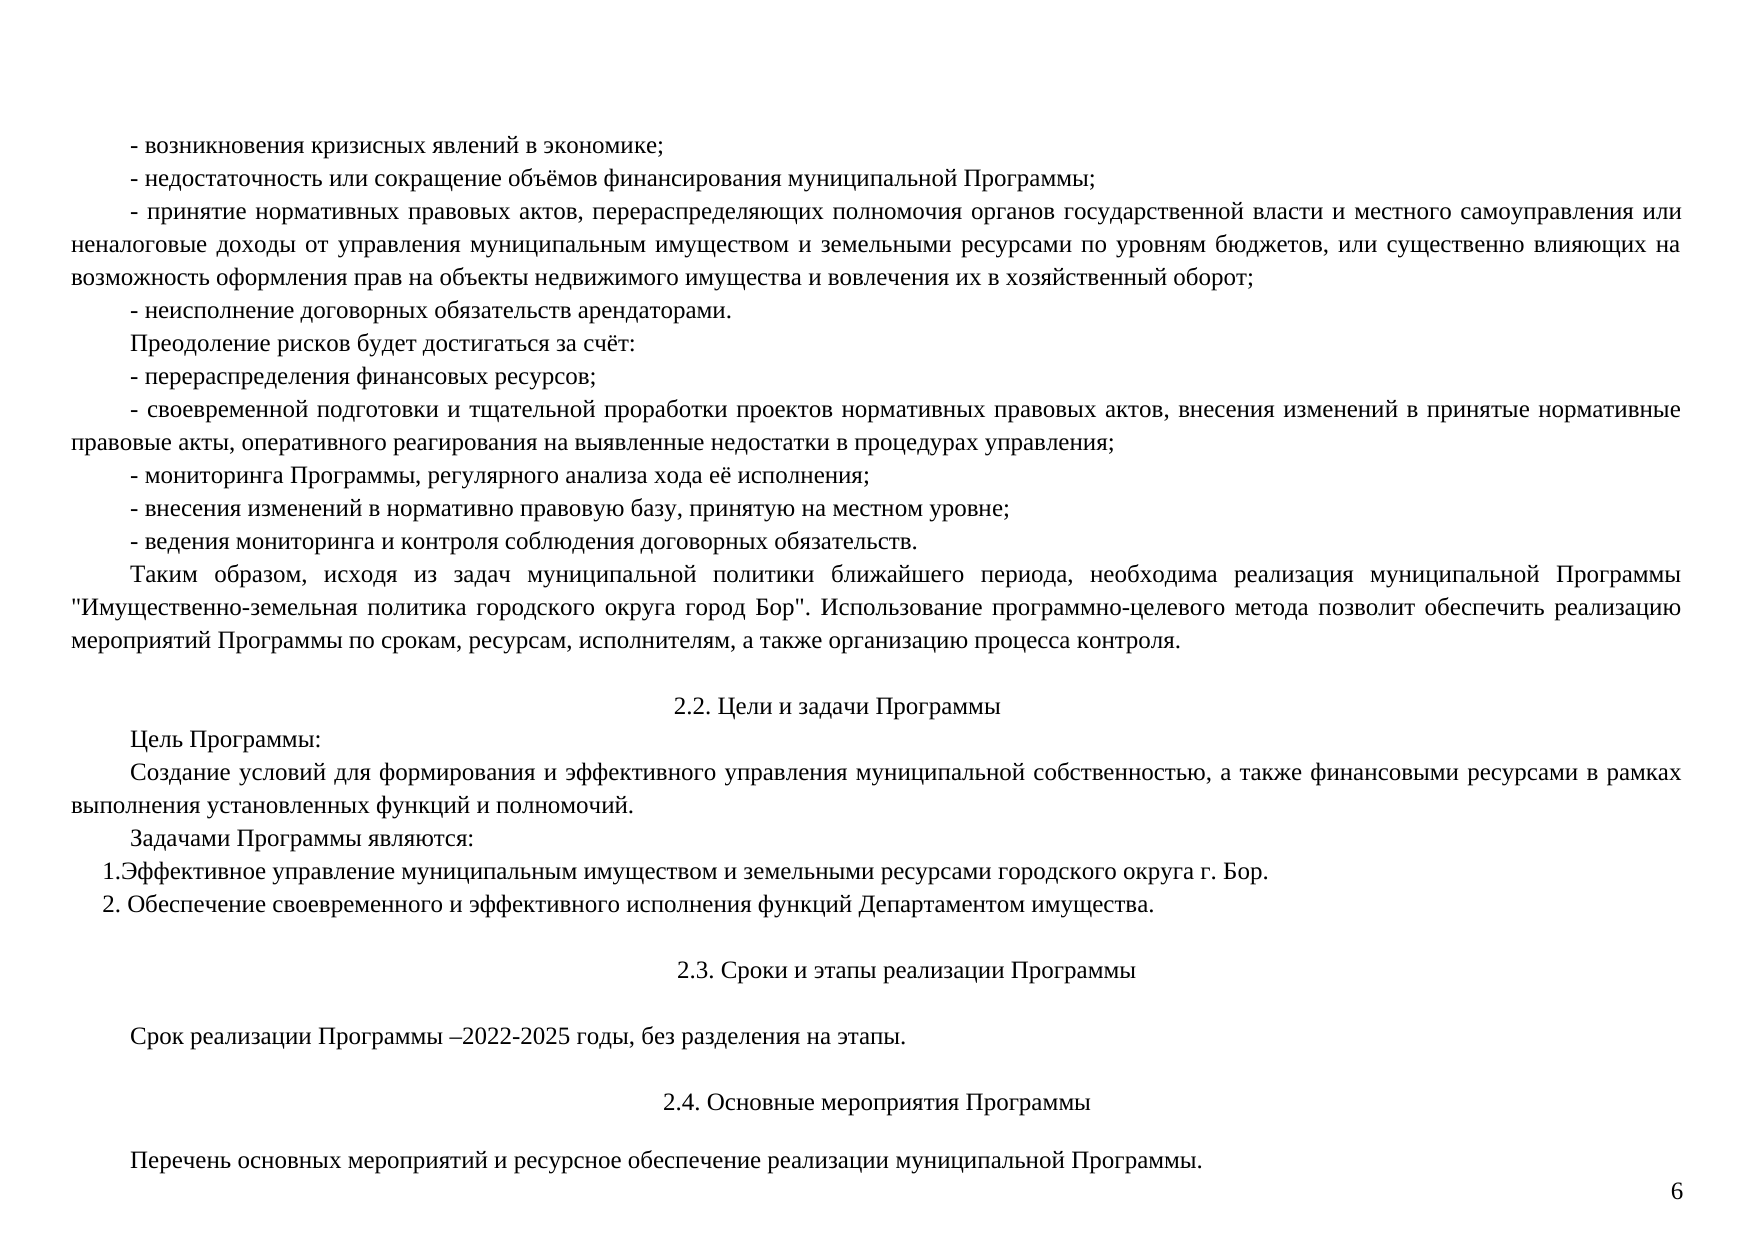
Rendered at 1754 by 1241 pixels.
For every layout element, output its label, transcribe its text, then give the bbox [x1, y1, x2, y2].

subtitle 2.4. Основные мероприятия Программы [71, 1087, 1683, 1116]
text Задачами Программы являются: [71, 823, 1683, 852]
text - перераспределения финансовых ресурсов; [71, 361, 1683, 390]
text - недостаточность или сокращение объёмов финансирования муниципальной Программы; [71, 163, 1683, 192]
text 2. Обеспечение своевременного и эффективного исполнения функций Департаментом имущества. [71, 889, 1683, 918]
text Перечень основных мероприятий и ресурсное обеспечение реализации муниципальной Программы. [71, 1145, 1683, 1174]
text - ведения мониторинга и контроля соблюдения договорных обязательств. [71, 526, 1683, 555]
text 1.Эффективное управление муниципальным имуществом и земельными ресурсами городского округа г. Бор. [71, 856, 1683, 885]
text - неисполнение договорных обязательств арендаторами. [71, 295, 1683, 324]
text Таким образом, исходя из задач муниципальной политики ближайшего периода, необходима реализация муниципальной Программы "Имущественно-земельная политика городского округа город Бор". Использование программно-целевого метода позволит обеспечить реализацию мероприятий Программы по срокам, ресурсам, исполнителям, а также организацию процесса контроля. [71, 559, 1683, 654]
text - принятие нормативных правовых актов, перераспределяющих полномочия органов государственной власти и местного самоуправления или неналоговые доходы от управления муниципальным имуществом и земельными ресурсами по уровням бюджетов, или существенно влияющих на возможность оформления прав на объекты недвижимого имущества и вовлечения их в хозяйственный оборот; [71, 196, 1683, 291]
text - возникновения кризисных явлений в экономике; [71, 130, 1683, 159]
text - внесения изменений в нормативно правовую базу, принятую на местном уровне; [71, 493, 1683, 522]
text Срок реализации Программы –2022-2025 годы, без разделения на этапы. [71, 1021, 1683, 1050]
text 2.3. Сроки и этапы реализации Программы [71, 955, 1683, 984]
text - своевременной подготовки и тщательной проработки проектов нормативных правовых актов, внесения изменений в принятые нормативные правовые акты, оперативного реагирования на выявленные недостатки в процедурах управления; [71, 394, 1683, 456]
text - мониторинга Программы, регулярного анализа хода её исполнения; [71, 460, 1683, 489]
text Создание условий для формирования и эффективного управления муниципальной собственностью, а также финансовыми ресурсами в рамках выполнения установленных функций и полномочий. [71, 757, 1683, 819]
text 2.2. Цели и задачи Программы [71, 691, 1683, 720]
text Цель Программы: [71, 724, 1683, 753]
text Преодоление рисков будет достигаться за счёт: [71, 328, 1683, 357]
